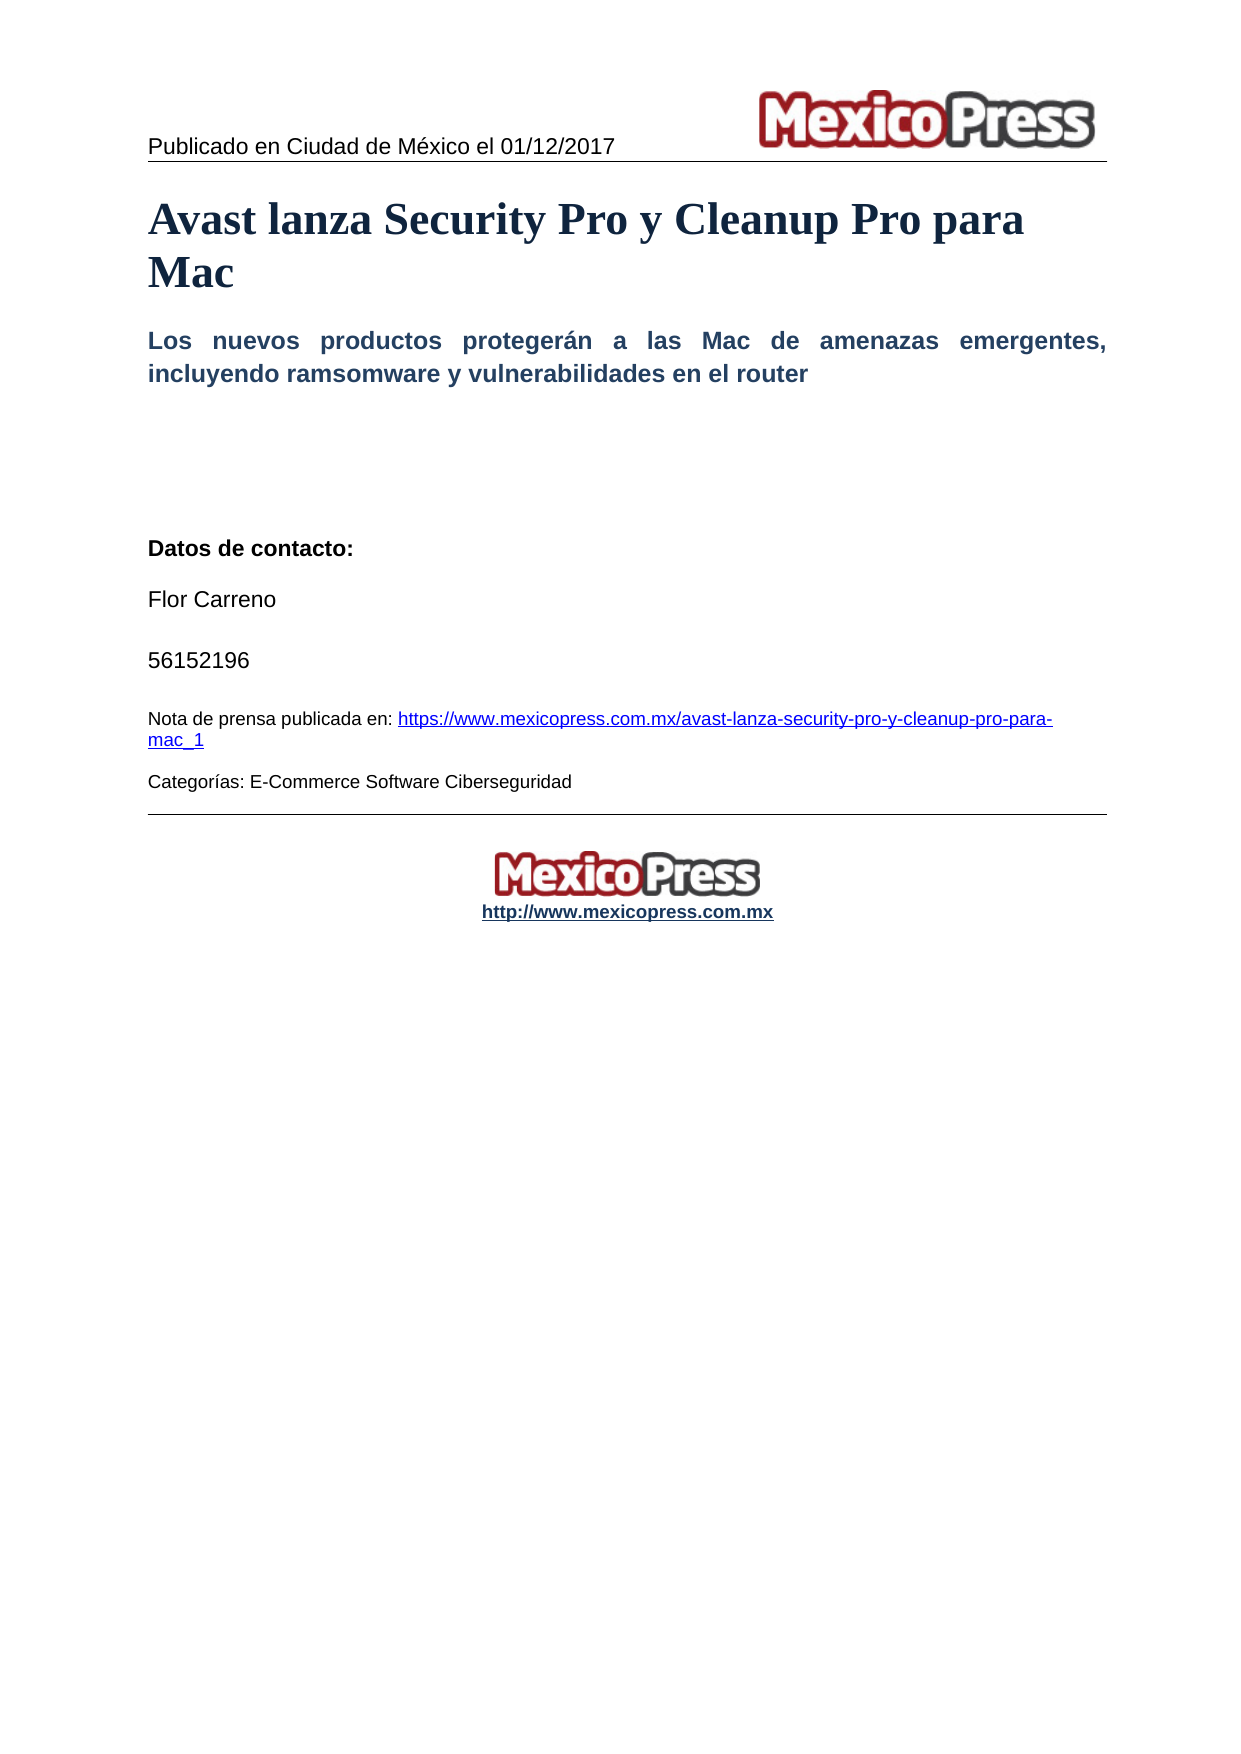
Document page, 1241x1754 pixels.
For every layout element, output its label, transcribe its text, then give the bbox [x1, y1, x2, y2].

text Categorías: E-Commerce Software Ciberseguridad [148, 771, 1107, 793]
text Nota de prensa publicada en: https://www.mexicopress.com.mx/avast-lanza-security-pro-y-cleanup-pro-para-mac_1 [148, 707, 1107, 750]
text Datos de contacto: [148, 535, 1107, 562]
picture [494, 851, 760, 897]
subtitle Los nuevos productos protegerán a las Mac de amenazas emergentes, incluyendo ramsomware y vulnerabilidades en el router [148, 326, 1107, 388]
subtitle Avast lanza Security Pro y Cleanup Pro para Mac [148, 192, 1107, 297]
text Flor Carreno [148, 586, 1063, 613]
picture [759, 90, 1096, 133]
text http://www.mexicopress.com.mx [148, 901, 1107, 923]
text 56152196 [148, 647, 1063, 673]
text Publicado en Ciudad de México el 01/12/2017 [148, 133, 1107, 161]
